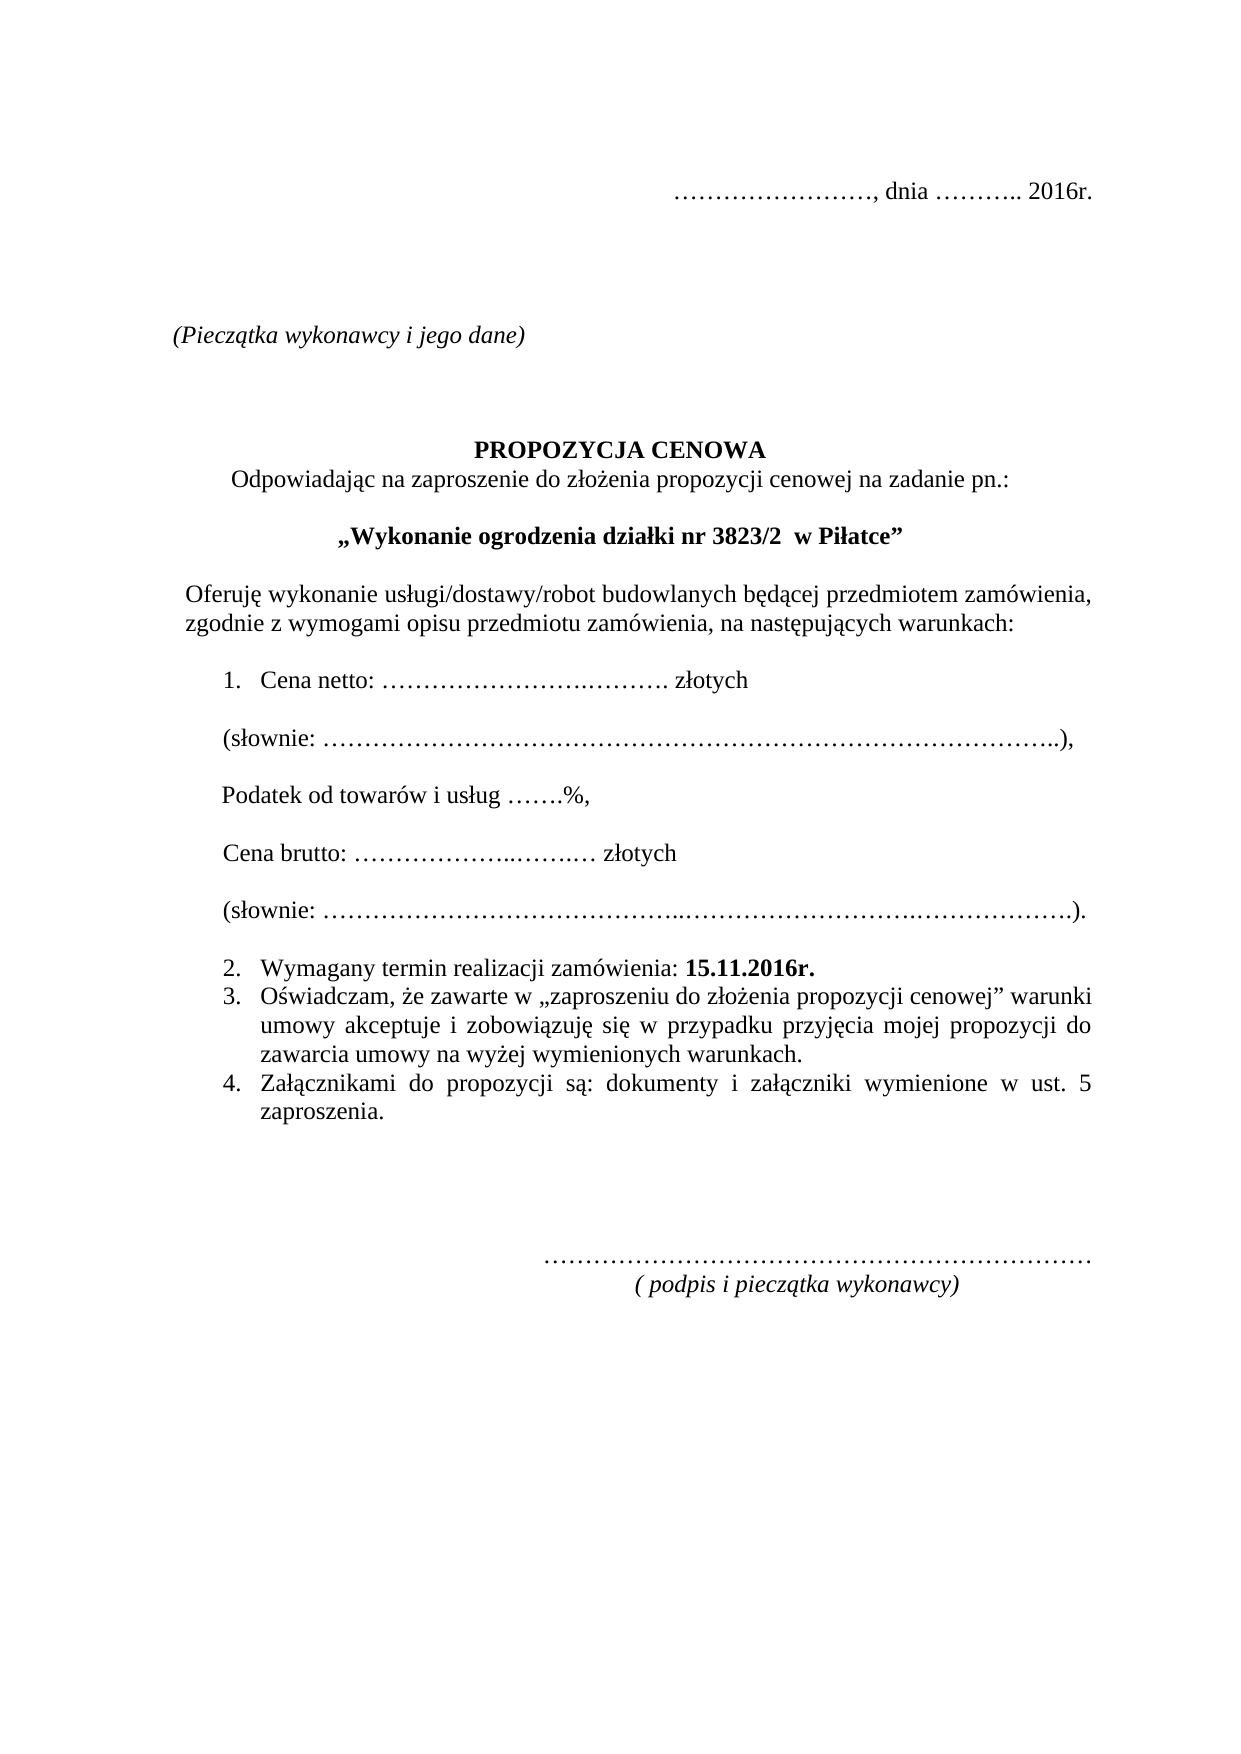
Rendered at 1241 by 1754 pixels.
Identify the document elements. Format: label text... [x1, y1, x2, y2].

text (słownie: ……………………………………………………………………………..), [223, 723, 1093, 751]
list Oświadczam, że zawarte w „zaproszeniu do złożenia propozycji cenowej” warunki umowy akceptuje i zobowiązuję się w przypadku przyjęcia mojej propozycji do zawarcia umowy na wyżej wymienionych warunkach. [223, 981, 1093, 1068]
list Załącznikami do propozycji są: dokumenty i załączniki wymienione w ust. 5 zaproszenia. [223, 1068, 1093, 1125]
text Oferuję wykonanie usługi/dostawy/robot budowlanych będącej przedmiotem zamówienia, zgodnie z wymogami opisu przedmiotu zamówienia, na następujących warunkach: [185, 579, 1093, 636]
list Cena netto: …………………….………. złotych [223, 665, 1093, 694]
text „Wykonanie ogrodzenia działki nr 3823/2 w Piłatce” [148, 521, 1093, 550]
list Wymagany termin realizacji zamówienia: 15.11.2016r. [223, 953, 1093, 981]
text ( podpis i pieczątka wykonawcy) [148, 1269, 1093, 1298]
text (Pieczątka wykonawcy i jego dane) [148, 320, 1093, 349]
text (słownie: ……………………………………..……………………….……………….). [223, 895, 1093, 924]
text Odpowiadając na zaproszenie do złożenia propozycji cenowej na zadanie pn.: [148, 464, 1093, 493]
text ……………………, dnia ……….. 2016r. [148, 176, 1093, 205]
text PROPOZYCJA CENOWA [148, 435, 1093, 464]
text Podatek od towarów i usług …….%, [148, 780, 1093, 809]
text ………………………………………………………… [148, 1240, 1093, 1269]
text Cena brutto: ………………..…….… złotych [223, 838, 1093, 866]
